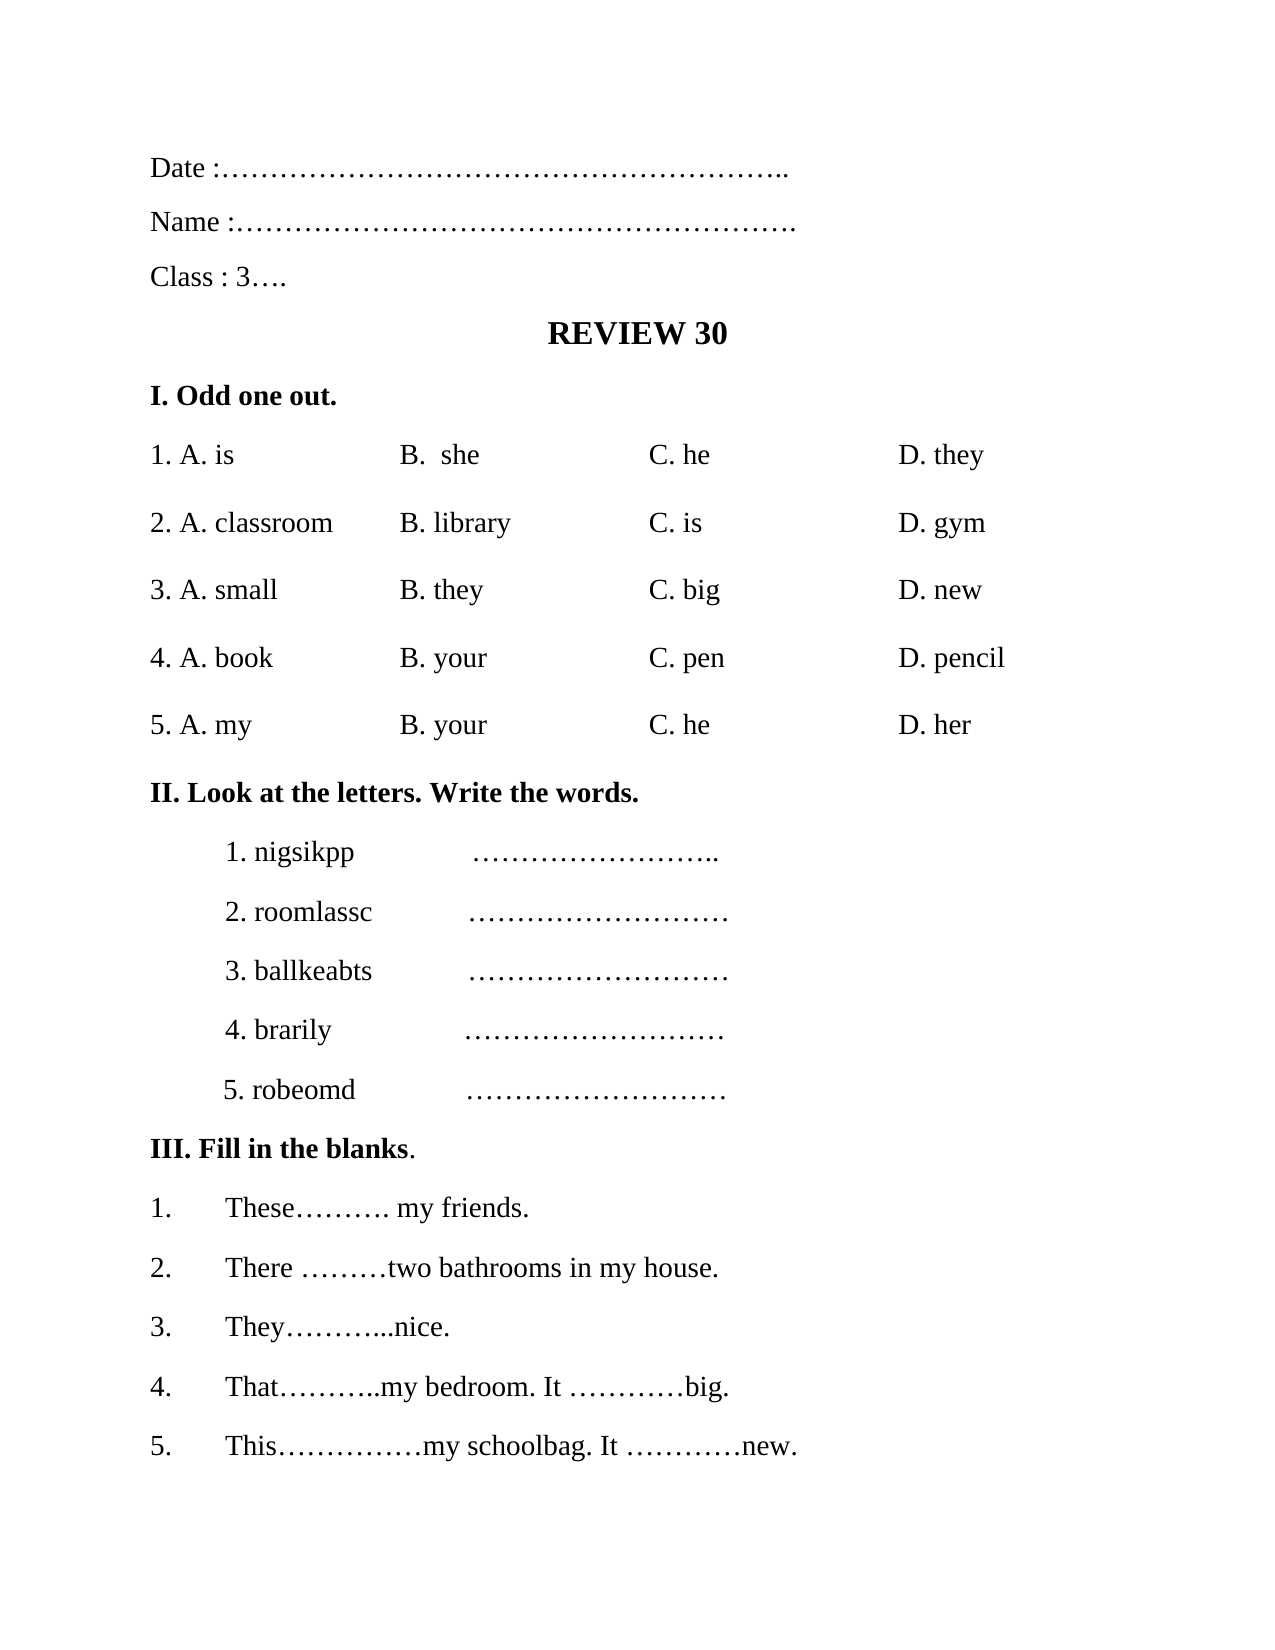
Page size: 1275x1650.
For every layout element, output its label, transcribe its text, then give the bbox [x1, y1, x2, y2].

text 3. They………...nice. [150, 1309, 1125, 1343]
table_cell D. gym [887, 505, 1136, 572]
table_cell B. they [388, 573, 637, 640]
table_cell 5. A. my [139, 708, 388, 775]
text Class : 3…. [150, 259, 1125, 292]
table_cell 4. A. book [139, 640, 388, 707]
table_cell D. her [887, 708, 1136, 775]
table_header C. he [638, 438, 887, 505]
table_cell B. your [388, 640, 637, 707]
text 4. That………..my bedroom. It …………big. [150, 1369, 1125, 1402]
table_header 1. A. is [139, 438, 388, 505]
text II. Look at the letters. Write the words. [150, 775, 1125, 808]
text 2. There ………two bathrooms in my house. [150, 1250, 1125, 1283]
table_cell B. library [388, 505, 637, 572]
text REVIEW 30 [150, 313, 1125, 351]
table_cell C. big [638, 573, 887, 640]
table_cell 2. A. classroom [139, 505, 388, 572]
table_cell C. pen [638, 640, 887, 707]
table_cell B. your [388, 708, 637, 775]
table_header D. they [887, 438, 1136, 505]
table_cell C. is [638, 505, 887, 572]
text I. Odd one out. [150, 378, 1125, 412]
table_cell D. pencil [887, 640, 1136, 707]
table_cell D. new [887, 573, 1136, 640]
table_cell 3. A. small [139, 573, 388, 640]
text 5. robeomd ……………………… [150, 1072, 1125, 1105]
table_cell C. he [638, 708, 887, 775]
text 5. This……………my schoolbag. It …………new. [150, 1428, 1125, 1462]
table_header B. she [388, 438, 637, 505]
text Name :…………………………………………………. [150, 204, 1125, 238]
text III. Fill in the blanks. [150, 1131, 1125, 1165]
text 1. These………. my friends. [150, 1191, 1125, 1224]
text 2. roomlassc ……………………… [150, 894, 1125, 927]
text Date :………………………………………………….. [150, 150, 1125, 183]
text 3. ballkeabts ……………………… [150, 953, 1125, 987]
text 1. nigsikpp …………………….. [150, 834, 1125, 868]
text 4. brarily ……………………… [150, 1012, 1125, 1046]
